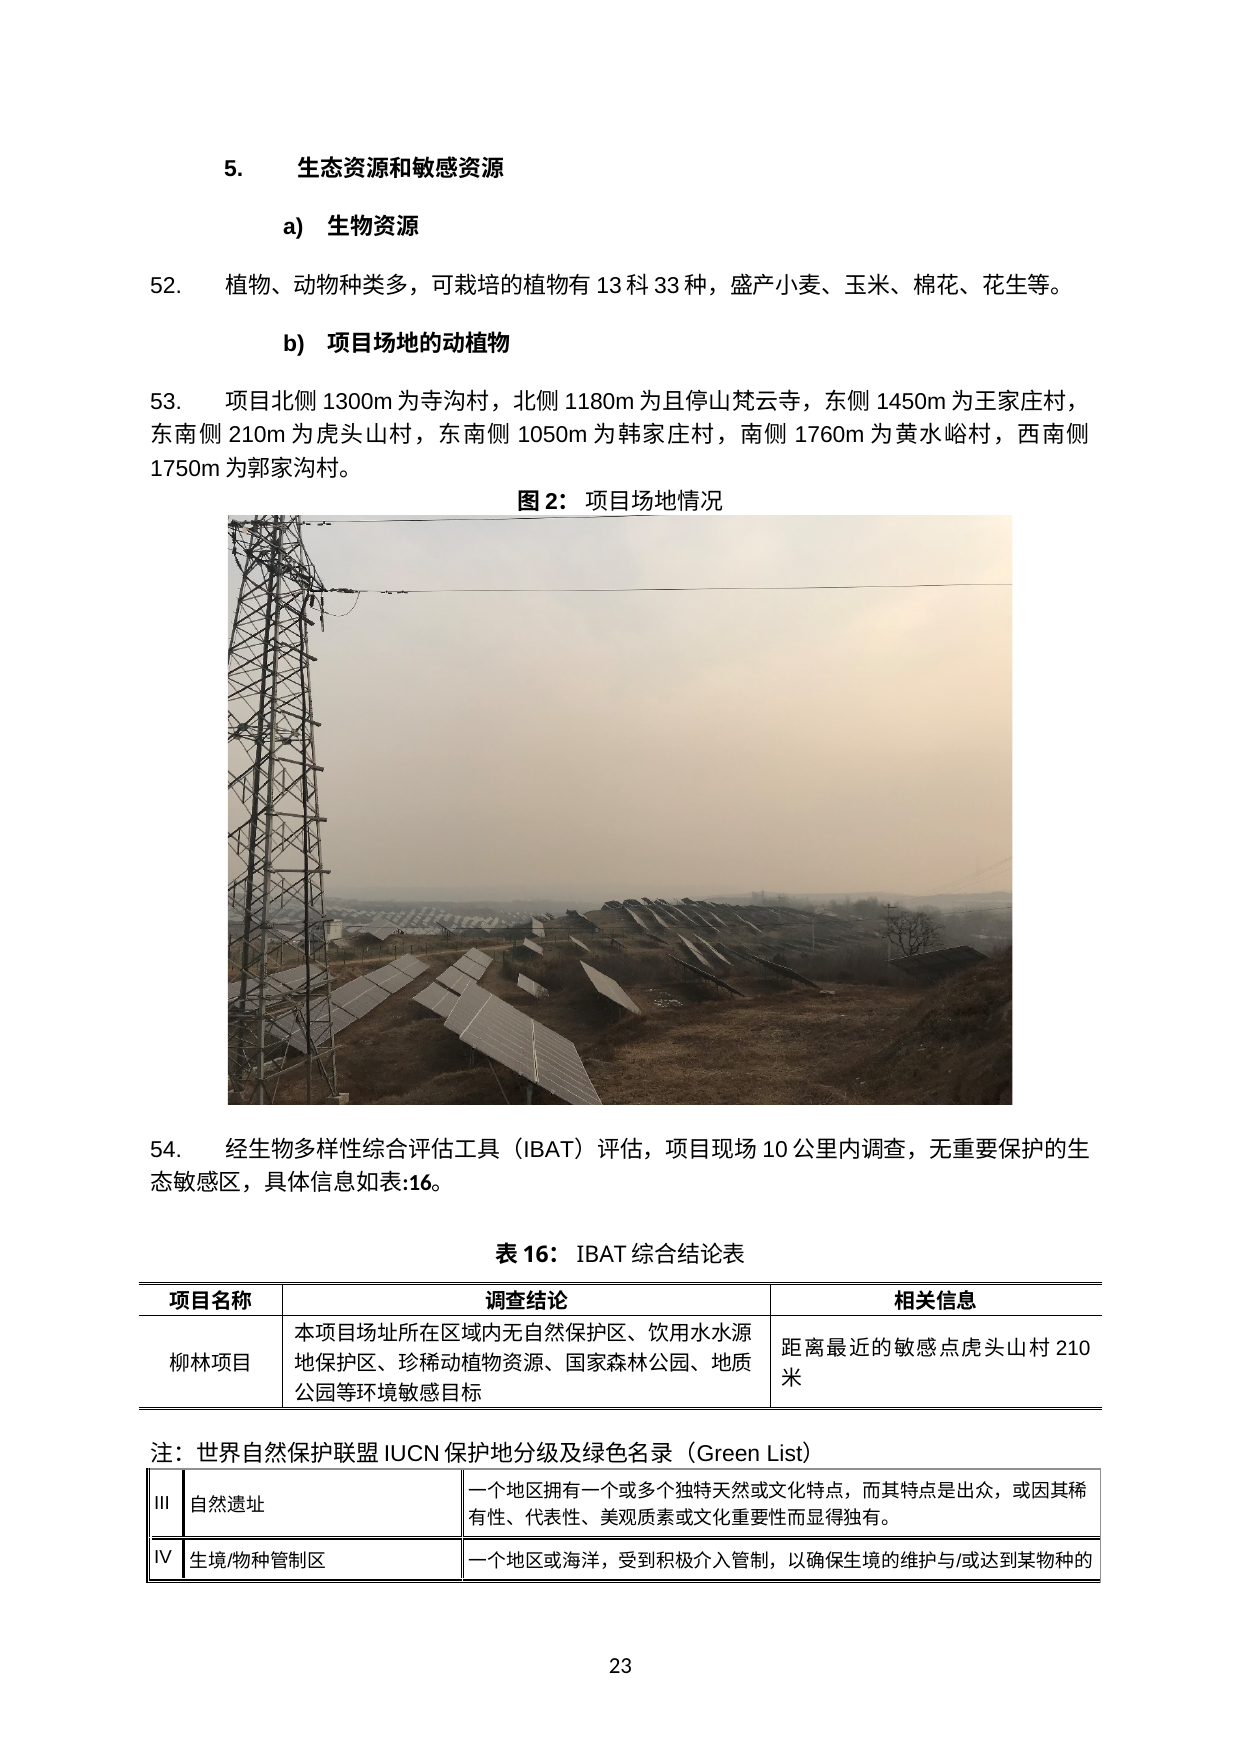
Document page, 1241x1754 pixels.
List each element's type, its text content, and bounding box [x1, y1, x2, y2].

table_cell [463, 1540, 1100, 1579]
table_header 调查结论 [283, 1285, 770, 1315]
text 表16： IBAT综合结论表 [150, 1236, 1090, 1269]
table_cell 本项目场址所在区域内无自然保护区、饮用水水源地保护区、珍稀动植物资源、国家森林公园、地质公园等环境敏感目标 [283, 1316, 770, 1407]
table_header 自然遗址 [185, 1470, 461, 1536]
list 项目北侧1300m为寺沟村，北侧1180m为且停山梵云寺，东侧1450m为王家庄村，东南侧210m为虎头山村，东南侧1050m为韩家庄村，南侧1760m为黄水峪村，西南侧1750m为郭家沟村。 [150, 383, 1090, 483]
table_header 相关信息 [771, 1285, 1102, 1315]
table_cell IV [148, 1536, 183, 1579]
list 经生物多样性综合评估工具（IBAT）评估，项目现场10公里内调查，无重要保护的生态敏感区，具体信息如表:16。 [150, 1131, 1090, 1197]
text 注：世界自然保护联盟IUCN保护地分级及绿色名录（Green List） [150, 1435, 1090, 1468]
list 生态资源和敏感资源 [224, 150, 1090, 183]
text 图2： 项目场地情况 [150, 483, 1090, 516]
list 生物资源 [283, 208, 1090, 241]
table_cell 柳林项目 [139, 1316, 282, 1407]
table_cell 生境/物种管制区 [183, 1540, 462, 1579]
table_header 一个地区拥有一个或多个独特天然或文化特点，而其特点是出众，或因其稀有性、代表性、美观质素或文化重要性而显得独有。 [464, 1470, 1100, 1536]
table_header III [150, 1470, 182, 1536]
table_header 项目名称 [139, 1285, 282, 1315]
list 植物、动物种类多，可栽培的植物有13科33种，盛产小麦、玉米、棉花、花生等。 [150, 266, 1090, 300]
table_cell 距离最近的敏感点虎头山村210米 [771, 1316, 1102, 1407]
picture [227, 515, 1013, 1105]
list 项目场地的动植物 [283, 325, 1090, 358]
